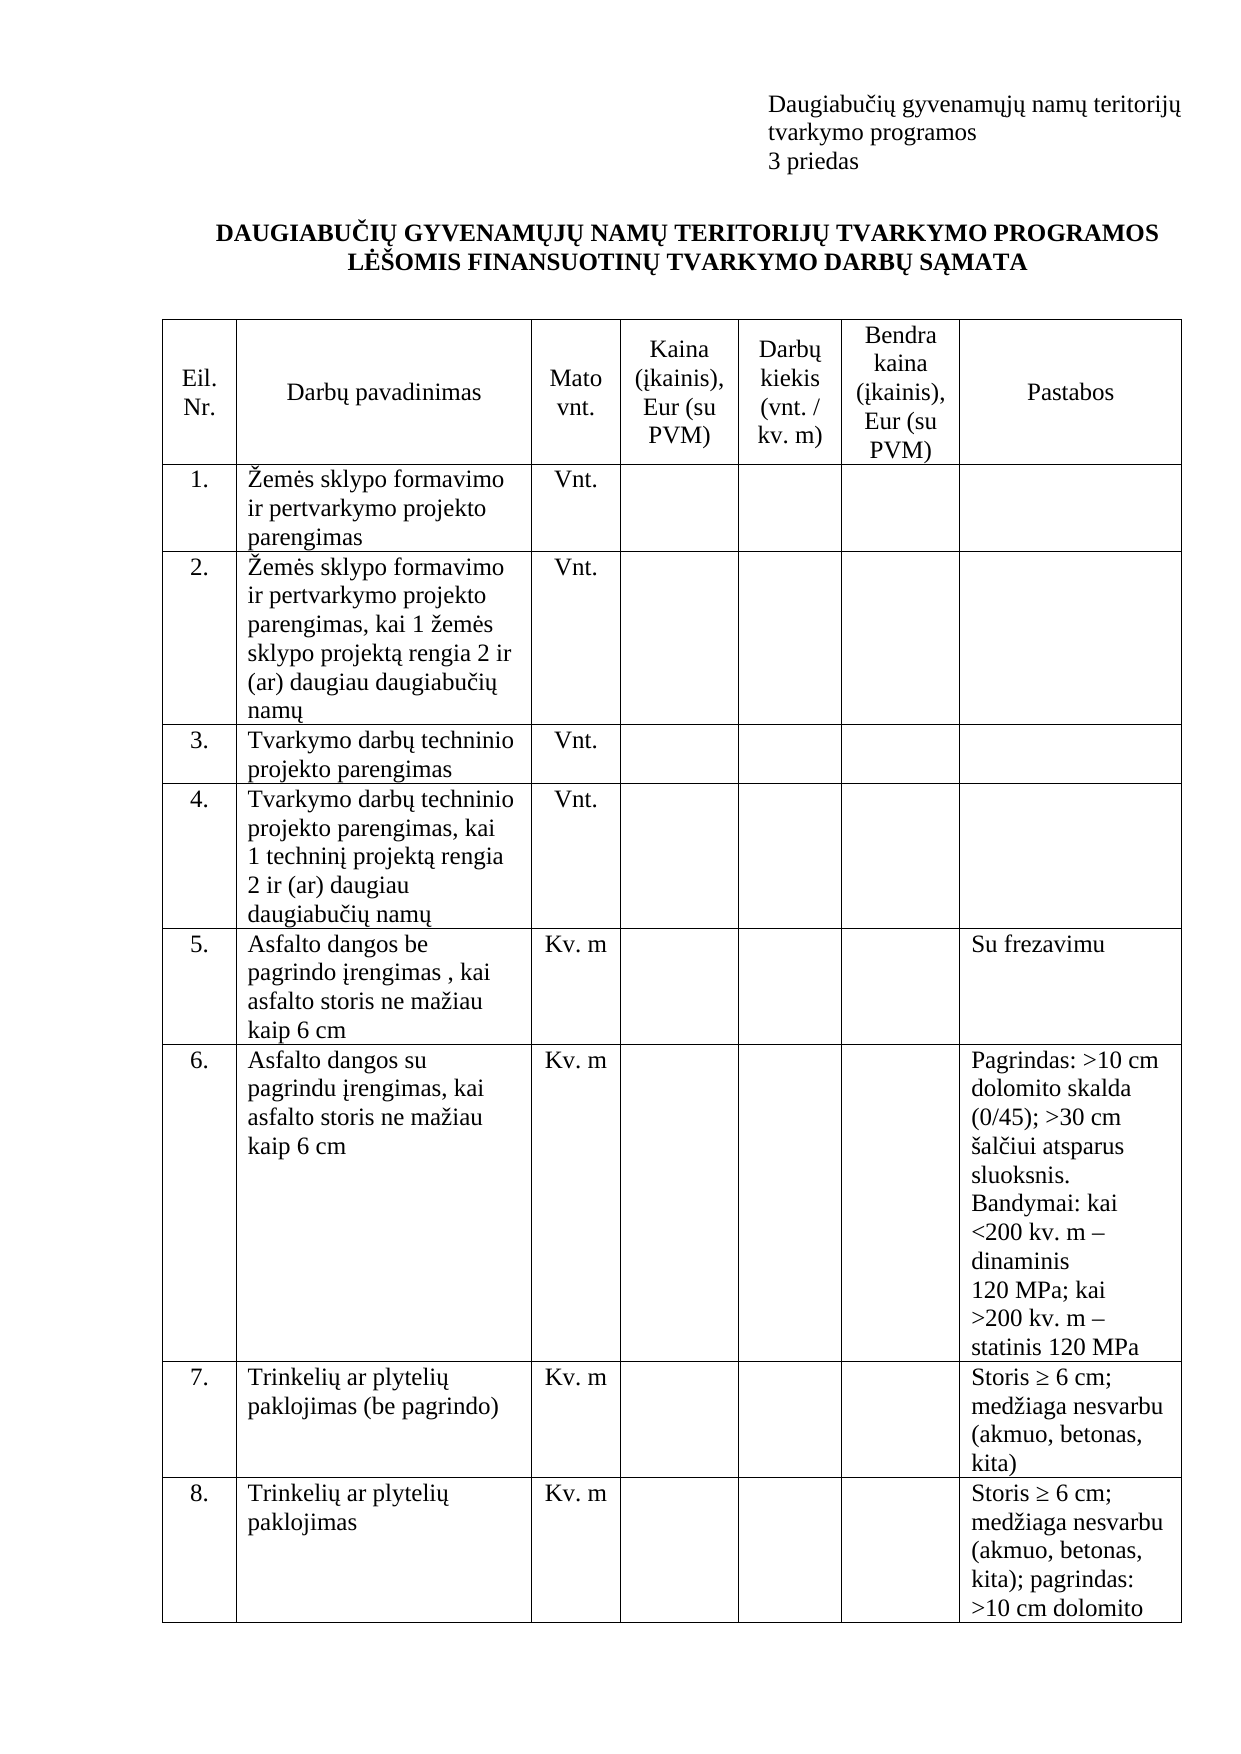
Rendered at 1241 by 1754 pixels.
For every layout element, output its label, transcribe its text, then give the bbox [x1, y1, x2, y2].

table_cell 6. [163, 1045, 236, 1361]
table_cell [621, 552, 738, 724]
table_cell [960, 465, 1181, 551]
table_cell Kv. m [532, 1362, 620, 1477]
table_cell 5. [163, 929, 236, 1044]
table_cell 1. [163, 465, 236, 551]
table_cell [621, 1478, 738, 1622]
table_cell Kv. m [532, 929, 620, 1044]
text DAUGIABUČIŲ GYVENAMŲJŲ NAMŲ TERITORIJŲ TVARKYMO PROGRAMOS LĖŠOMIS FINANSUOTINŲ TVARKYMO DARBŲ SĄMATA [177, 218, 1198, 276]
table_cell [842, 929, 959, 1044]
table_cell [739, 1362, 841, 1477]
table_cell [621, 465, 738, 551]
table_cell Trinkelių ar plytelių paklojimas (be pagrindo) [237, 1362, 531, 1477]
table_header Mato vnt. [532, 320, 620, 463]
table_cell Tvarkymo darbų techninio projekto parengimas, kai 1 techninį projektą rengia 2 ir (ar) daugiau daugiabučių namų [237, 784, 531, 928]
table_cell 2. [163, 552, 236, 724]
table_cell [739, 1045, 841, 1361]
table_cell Tvarkymo darbų techninio projekto parengimas [237, 725, 531, 783]
table_cell [739, 784, 841, 928]
table_cell [739, 552, 841, 724]
table_cell Asfalto dangos be pagrindo įrengimas , kai asfalto storis ne mažiau kaip 6 cm [237, 929, 531, 1044]
table_header Darbų pavadinimas [237, 320, 531, 463]
table_header Kaina (įkainis), Eur (su PVM) [621, 320, 738, 463]
table_cell [842, 784, 959, 928]
table_cell Vnt. [532, 552, 620, 724]
table_cell Su frezavimu [960, 929, 1181, 1044]
table_cell [960, 552, 1181, 724]
table_cell [621, 1362, 738, 1477]
text Daugiabučių gyvenamųjų namų teritorijų tvarkymo programos [768, 89, 1198, 146]
table_cell 4. [163, 784, 236, 928]
table_cell Pagrindas: >10 cm dolomito skalda (0/45); >30 cm šalčiui atsparus sluoksnis. Bandymai: kai <200 kv. m – dinaminis 120 MPa; kai >200 kv. m – statinis 120 MPa [960, 1045, 1181, 1361]
table_cell Žemės sklypo formavimo ir pertvarkymo projekto parengimas, kai 1 žemės sklypo projektą rengia 2 ir (ar) daugiau daugiabučių namų [237, 552, 531, 724]
table_cell [842, 725, 959, 783]
table_cell [960, 725, 1181, 783]
table_cell [739, 465, 841, 551]
table_cell 3. [163, 725, 236, 783]
table_cell [739, 725, 841, 783]
table_header Eil. Nr. [163, 320, 236, 463]
table_cell Storis ≥ 6 cm; medžiaga nesvarbu (akmuo, betonas, kita) [960, 1362, 1181, 1477]
table_cell [621, 929, 738, 1044]
table_header Darbų kiekis (vnt. / kv. m) [739, 320, 841, 463]
table_cell Vnt. [532, 784, 620, 928]
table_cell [237, 1478, 531, 1622]
table_cell 7. [163, 1362, 236, 1477]
table_cell [842, 465, 959, 551]
table_cell Vnt. [532, 465, 620, 551]
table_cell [960, 1478, 1181, 1622]
table_cell [621, 725, 738, 783]
table_cell Kv. m [532, 1478, 620, 1622]
table_cell Kv. m [532, 1045, 620, 1361]
table_cell Asfalto dangos su pagrindu įrengimas, kai asfalto storis ne mažiau kaip 6 cm [237, 1045, 531, 1361]
table_header Pastabos [960, 320, 1181, 463]
table_cell [621, 784, 738, 928]
table_cell [842, 552, 959, 724]
table_cell [621, 1045, 738, 1361]
table_cell [739, 929, 841, 1044]
table_cell Žemės sklypo formavimo ir pertvarkymo projekto parengimas [237, 465, 531, 551]
table_cell [739, 1478, 841, 1622]
table_cell [842, 1478, 959, 1622]
table_cell [842, 1045, 959, 1361]
text 3 priedas [768, 146, 1198, 175]
table_cell [842, 1362, 959, 1477]
table_cell Vnt. [532, 725, 620, 783]
table_cell [960, 784, 1181, 928]
table_header Bendra kaina (įkainis), Eur (su PVM) [842, 320, 959, 463]
table_cell 8. [163, 1478, 236, 1622]
